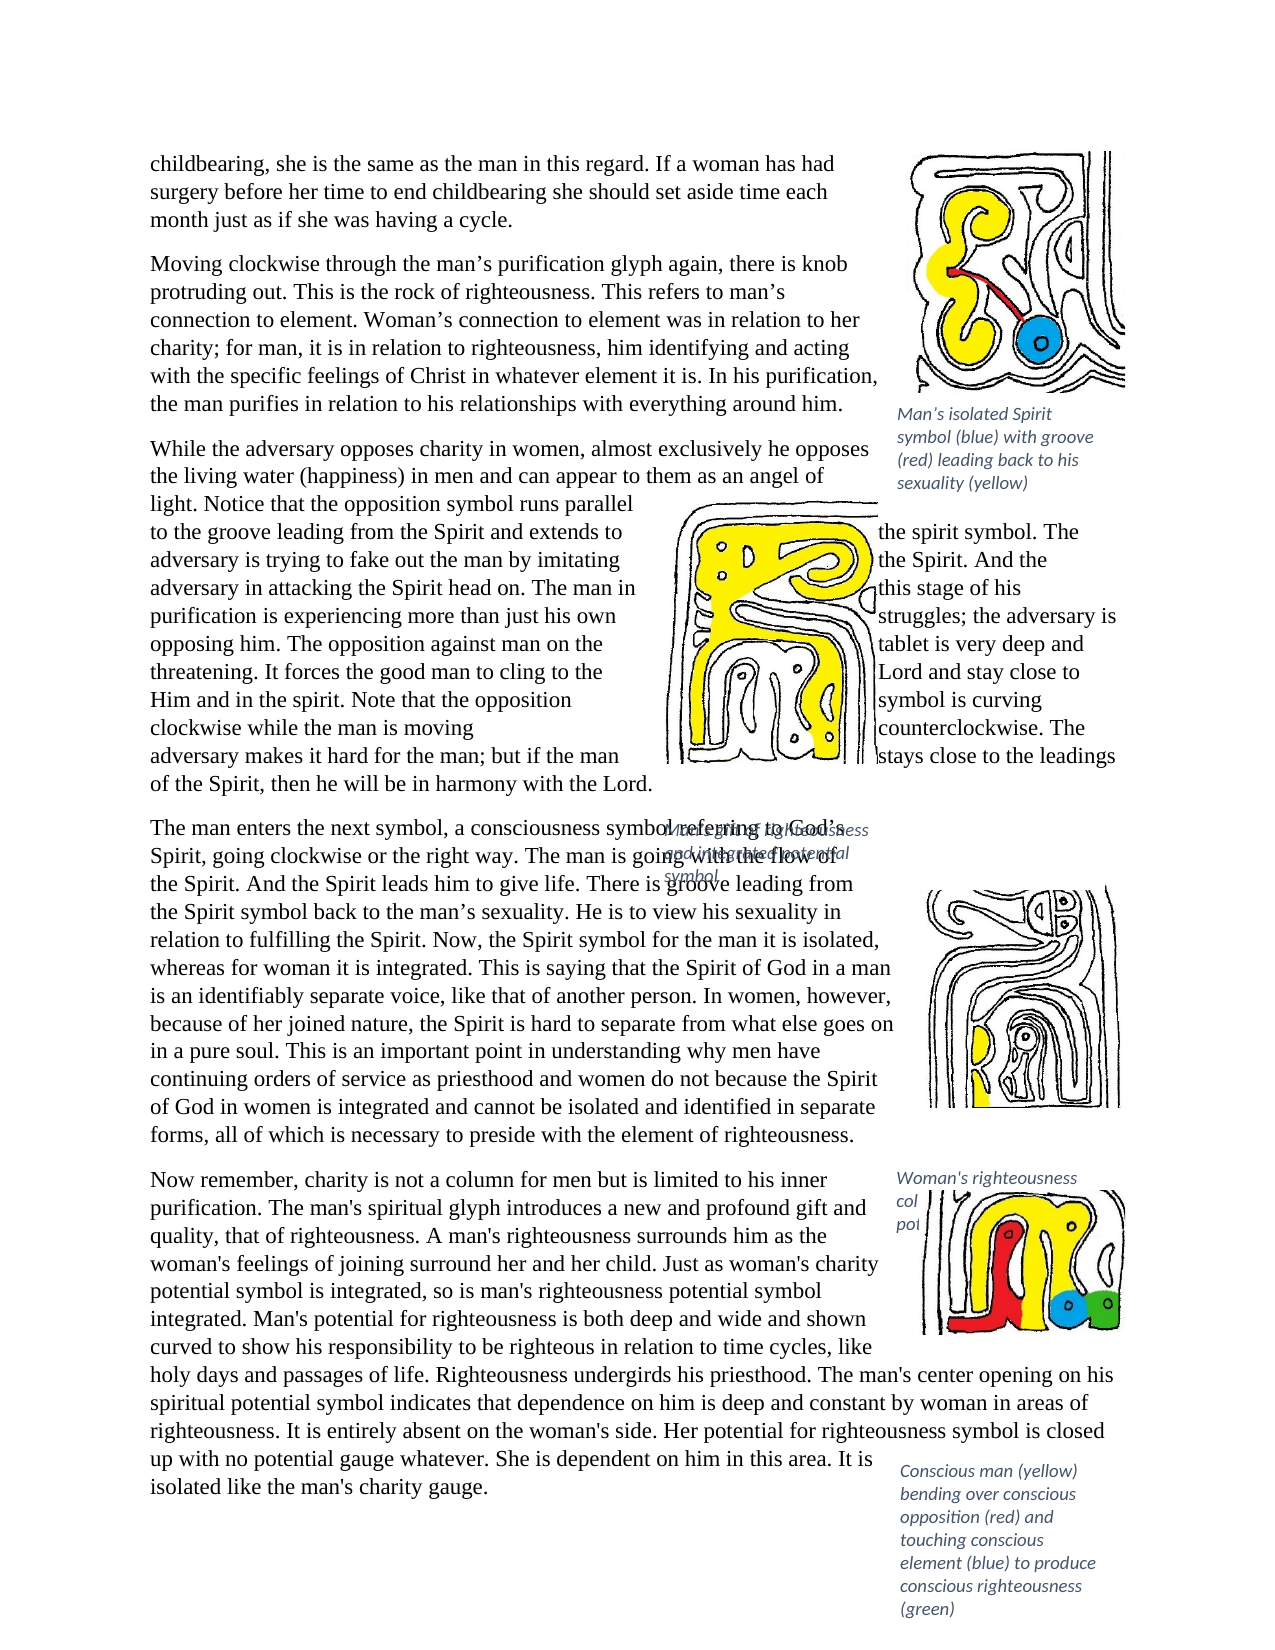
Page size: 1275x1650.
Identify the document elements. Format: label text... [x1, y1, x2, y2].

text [150, 150, 1125, 232]
picture [918, 1190, 1125, 1335]
text While the adversary opposes charity in women, almost exclusively he opposes the living water (happiness) in men and can appear to them as an angel of light. Notice that the opposition symbol runs parallel to the groove leading from the Spirit and extends to the spirit symbol. The adversary is trying to fake out the man by imitating the Spirit. And the adversary in attacking the Spirit head on. The man in this stage of his purification is experiencing more than just his own struggles; the adversary is opposing him. The opposition against man on the tablet is very deep and threatening. It forces the good man to cling to the Lord and stay close to Him and in the spirit. Note that the opposition symbol is curving clockwise while the man is moving counterclockwise. The adversary makes it hard for the man; but if the man stays close to the leadings of the Spirit, then he will be in harmony with the Lord. [150, 434, 1125, 796]
text Now remember, charity is not a column for men but is limited to his inner purification. The man's spiritual glyph introduces a new and profound gift and quality, that of righteousness. A man's righteousness surrounds him as the woman's feelings of joining surround her and her child. Just as woman's charity potential symbol is integrated, so is man's righteousness potential symbol integrated. Man's potential for righteousness is both deep and wide and shown curved to show his responsibility to be righteous in relation to time cycles, like holy days and passages of life. Righteousness undergirds his priesthood. The man's center opening on his spiritual potential symbol indicates that dependence on him is deep and constant by woman in areas of righteousness. It is entirely absent on the woman's side. Her potential for righteousness symbol is closed up with no potential gauge whatever. She is dependent on him in this area. It is isolated like the man's charity gauge. [150, 1166, 1125, 1499]
picture [660, 498, 878, 764]
text Moving clockwise through the man’s purification glyph again, there is knob protruding out. This is the rock of righteousness. This refers to man’s connection to element. Woman’s connection to element was in relation to her charity; for man, it is in relation to righteousness, him identifying and acting with the specific feelings of Christ in whatever element it is. In his purification, the man purifies in relation to his relationships with everything around him. [150, 250, 1125, 416]
text The man enters the next symbol, a consciousness symbol referring to God’s Spirit, going clockwise or the right way. The man is going with the flow of the Spirit. And the Spirit leads him to give life. There is groove leading from the Spirit symbol back to the man’s sexuality. He is to view his sexuality in relation to fulfilling the Spirit. Now, the Spirit symbol for the man it is isolated, whereas for woman it is integrated. This is saying that the Spirit of God in a man is an identifiably separate voice, like that of another person. In women, however, because of her joined nature, the Spirit is hard to separate from what else goes on in a pure soul. This is an important point in understanding why men have continuing orders of service as priesthood and women do not because the Spirit of God in women is integrated and cannot be isolated and identified in separate forms, all of which is necessary to preside with the element of righteousness. [150, 814, 1125, 1148]
picture [920, 845, 1125, 1108]
picture [905, 151, 1125, 393]
